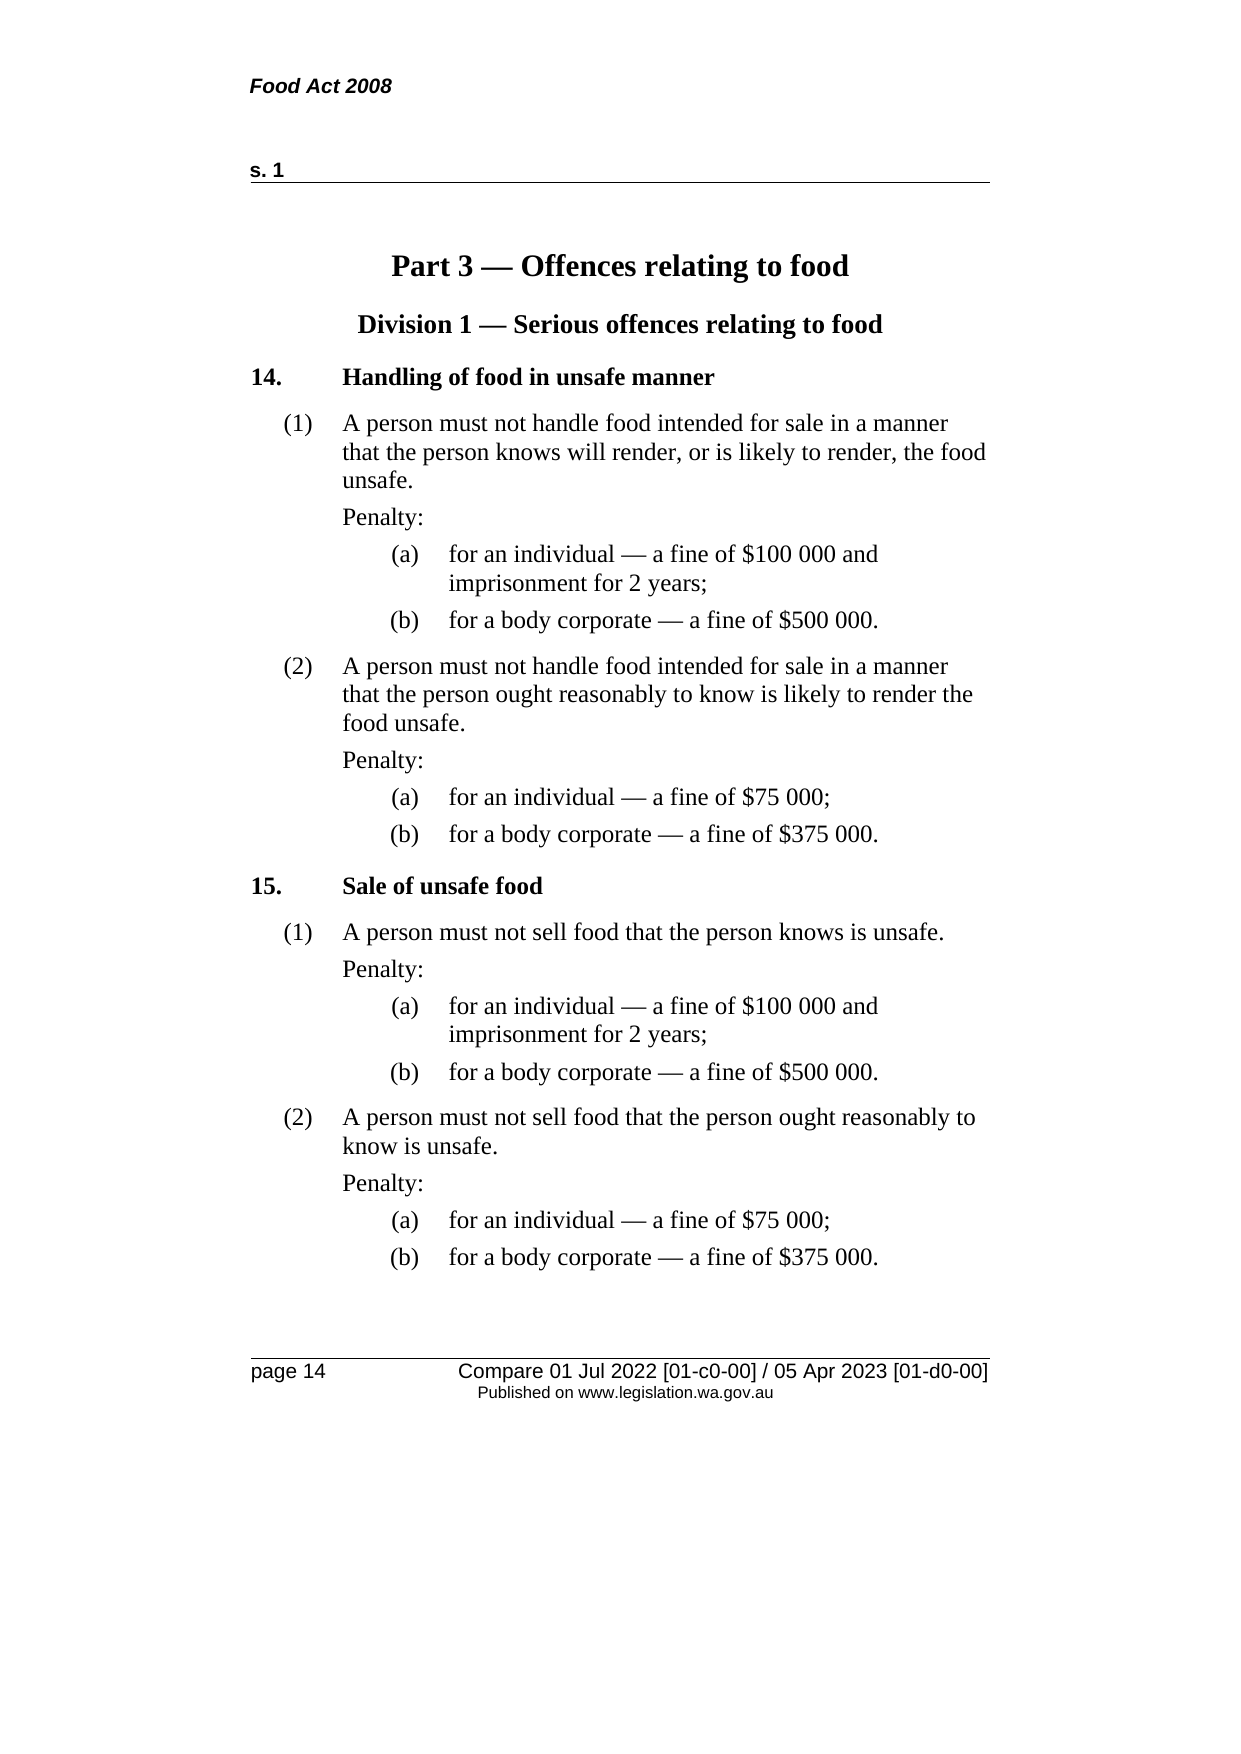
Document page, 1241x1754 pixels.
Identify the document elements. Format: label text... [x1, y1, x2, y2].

text Penalty: [251, 1168, 990, 1197]
text (b) for a body corporate — a fine of $375 000. [251, 1242, 990, 1271]
text (b) for a body corporate — a fine of $500 000. [251, 605, 990, 634]
subtitle 14. Handling of food in unsafe manner [251, 362, 990, 391]
text (1) A person must not handle food intended for sale in a manner that the person knows will render, or is likely to render, the food unsafe. [251, 408, 990, 494]
text (a) for an individual — a fine of $100 000 and imprisonment for 2 years; [251, 539, 990, 597]
text (a) for an individual — a fine of $75 000; [251, 782, 990, 811]
text Penalty: [251, 954, 990, 982]
text (b) for a body corporate — a fine of $500 000. [251, 1057, 990, 1085]
text (b) for a body corporate — a fine of $375 000. [251, 819, 990, 848]
text (2) A person must not handle food intended for sale in a manner that the person ought reasonably to know is likely to render the food unsafe. [251, 651, 990, 737]
subtitle 15. Sale of unsafe food [251, 871, 990, 900]
subtitle Part 3 — Offences relating to food [251, 247, 990, 283]
text Penalty: [251, 502, 990, 531]
text (a) for an individual — a fine of $100 000 and imprisonment for 2 years; [251, 991, 990, 1048]
subtitle Division 1 — Serious offences relating to food [251, 308, 990, 339]
text (1) A person must not sell food that the person knows is unsafe. [251, 917, 990, 945]
text (2) A person must not sell food that the person ought reasonably to know is unsafe. [251, 1102, 990, 1159]
text (a) for an individual — a fine of $75 000; [251, 1205, 990, 1234]
text Penalty: [251, 745, 990, 774]
